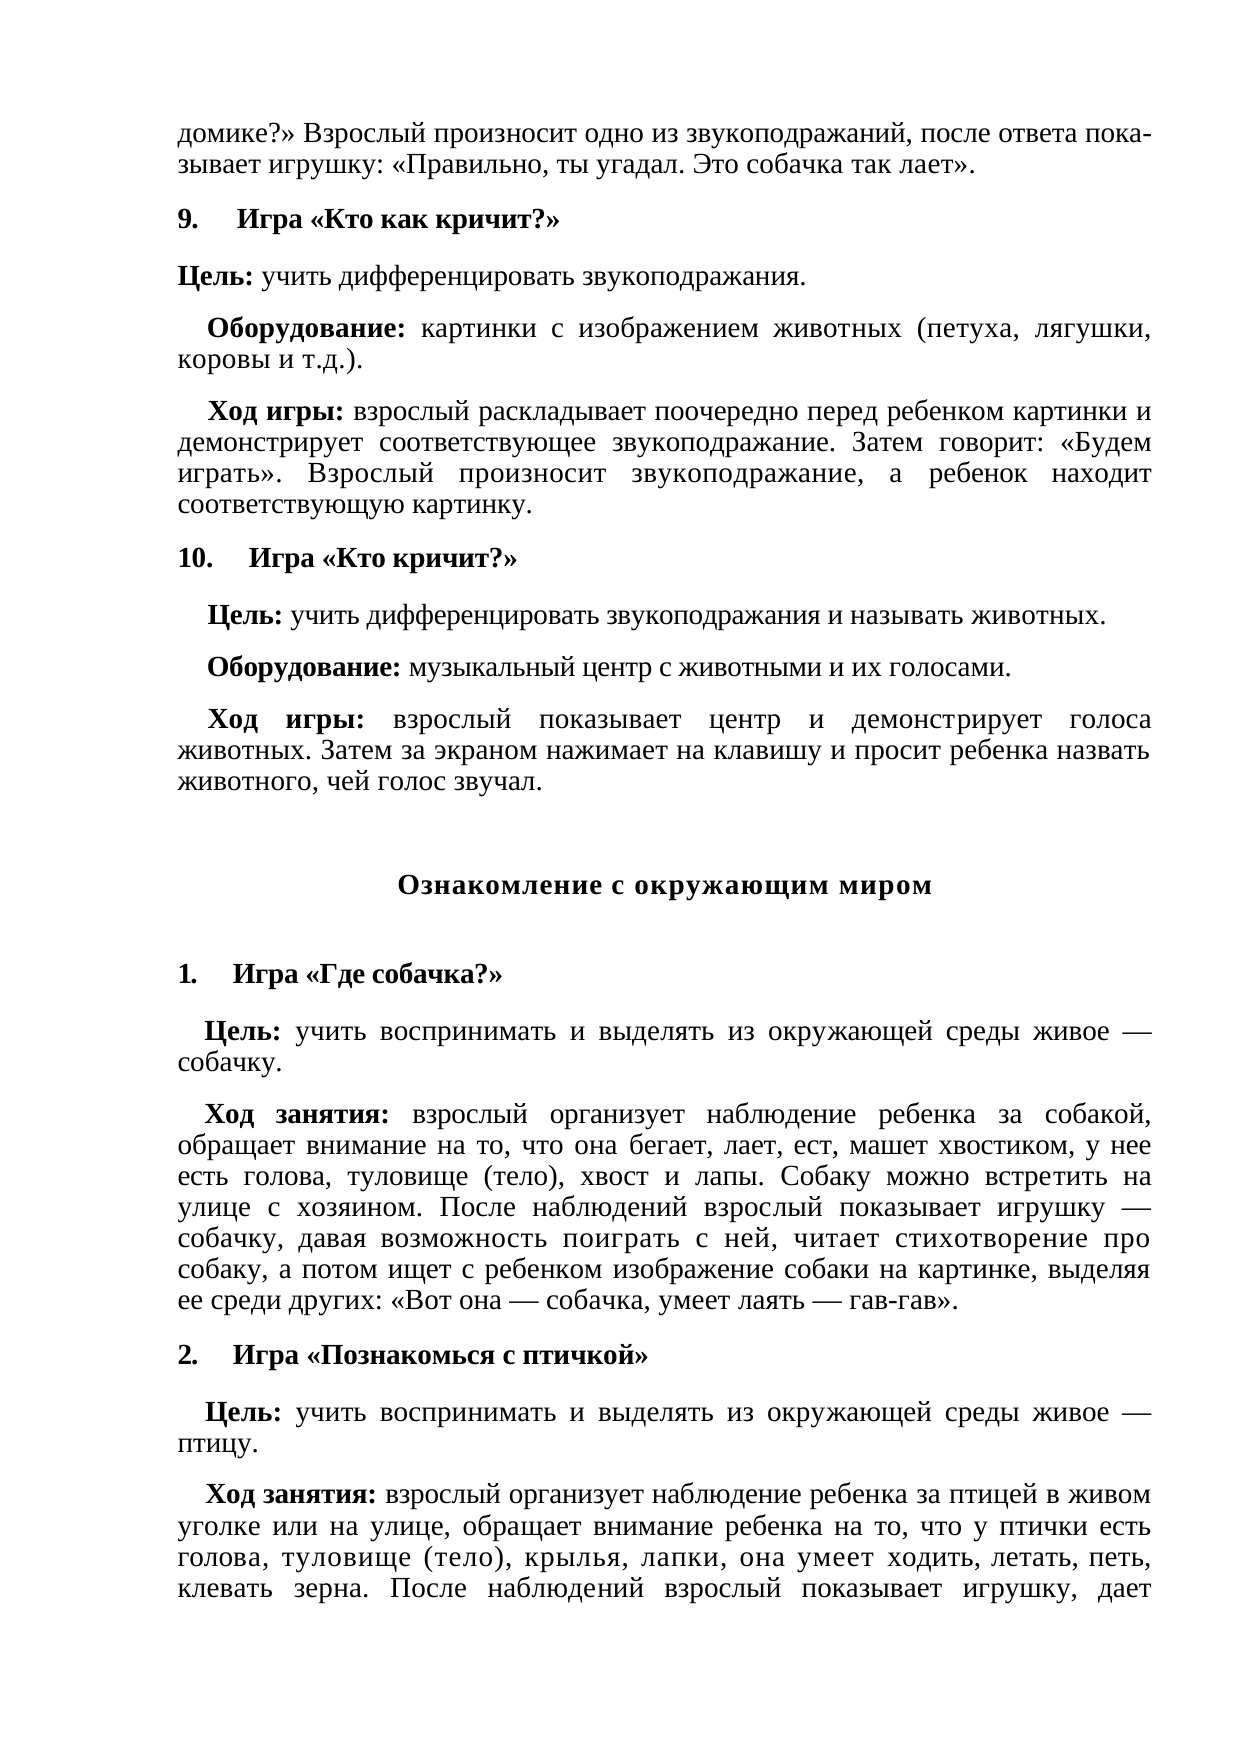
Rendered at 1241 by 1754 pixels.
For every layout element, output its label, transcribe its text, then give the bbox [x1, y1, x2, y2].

text 2. Игра «Познакомься с птичкой» [177, 1337, 1152, 1370]
text Ознакомление с окружающим миром [177, 867, 1152, 901]
text Цель: учить воспринимать и выделять из окружающей среды живое — птицу. [177, 1396, 1152, 1458]
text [177, 118, 1152, 180]
text Ход занятия: взрослый организует наблюдение ребенка за собакой, обращает внимание на то, что она бегает, лает, ест, машет хвостиком, у нее есть голова, туловище (тело), хвост и лапы. Собаку можно встретить на улице с хозяином. После наблюдений взрослый показывает игрушку — собачку, давая возможность поиграть с ней, читает стихотворение про собаку, а потом ищет с ребенком изображение собаки на картинке, выделяя ее среди других: «Вот она — собачка, умеет лаять — гав-гав». [177, 1099, 1152, 1316]
text Ход игры: взрослый раскладывает поочередно перед ребенком картинки и демонстрирует соответствующее звукоподражание. Затем говорит: «Будем играть». Взрослый произносит звукоподражание, а ребенок находит соответствующую картинку. [177, 395, 1152, 519]
text 9. Игра «Кто как кричит?» [177, 201, 1152, 234]
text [177, 1479, 1152, 1603]
text Ход игры: взрослый показывает центр и демонстрирует голоса животных. Затем за экраном нажимает на клавишу и просит ребенка назвать животного, чей голос звучал. [177, 703, 1152, 796]
text Оборудование: музыкальный центр с животными и их голосами. [177, 651, 1152, 682]
text Цель: учить дифференцировать звукоподражания и называть животных. [177, 599, 1152, 631]
text Оборудование: картинки с изображением животных (петуха, лягушки, коровы и т.д.). [177, 312, 1152, 374]
text Цель: учить дифференцировать звукоподражания. [177, 260, 1152, 291]
text Цель: учить воспринимать и выделять из окружающей среды живое — собачку. [177, 1016, 1152, 1078]
text 10. Игра «Кто кричит?» [177, 540, 1152, 574]
text 1. Игра «Где собачка?» [177, 956, 1152, 990]
